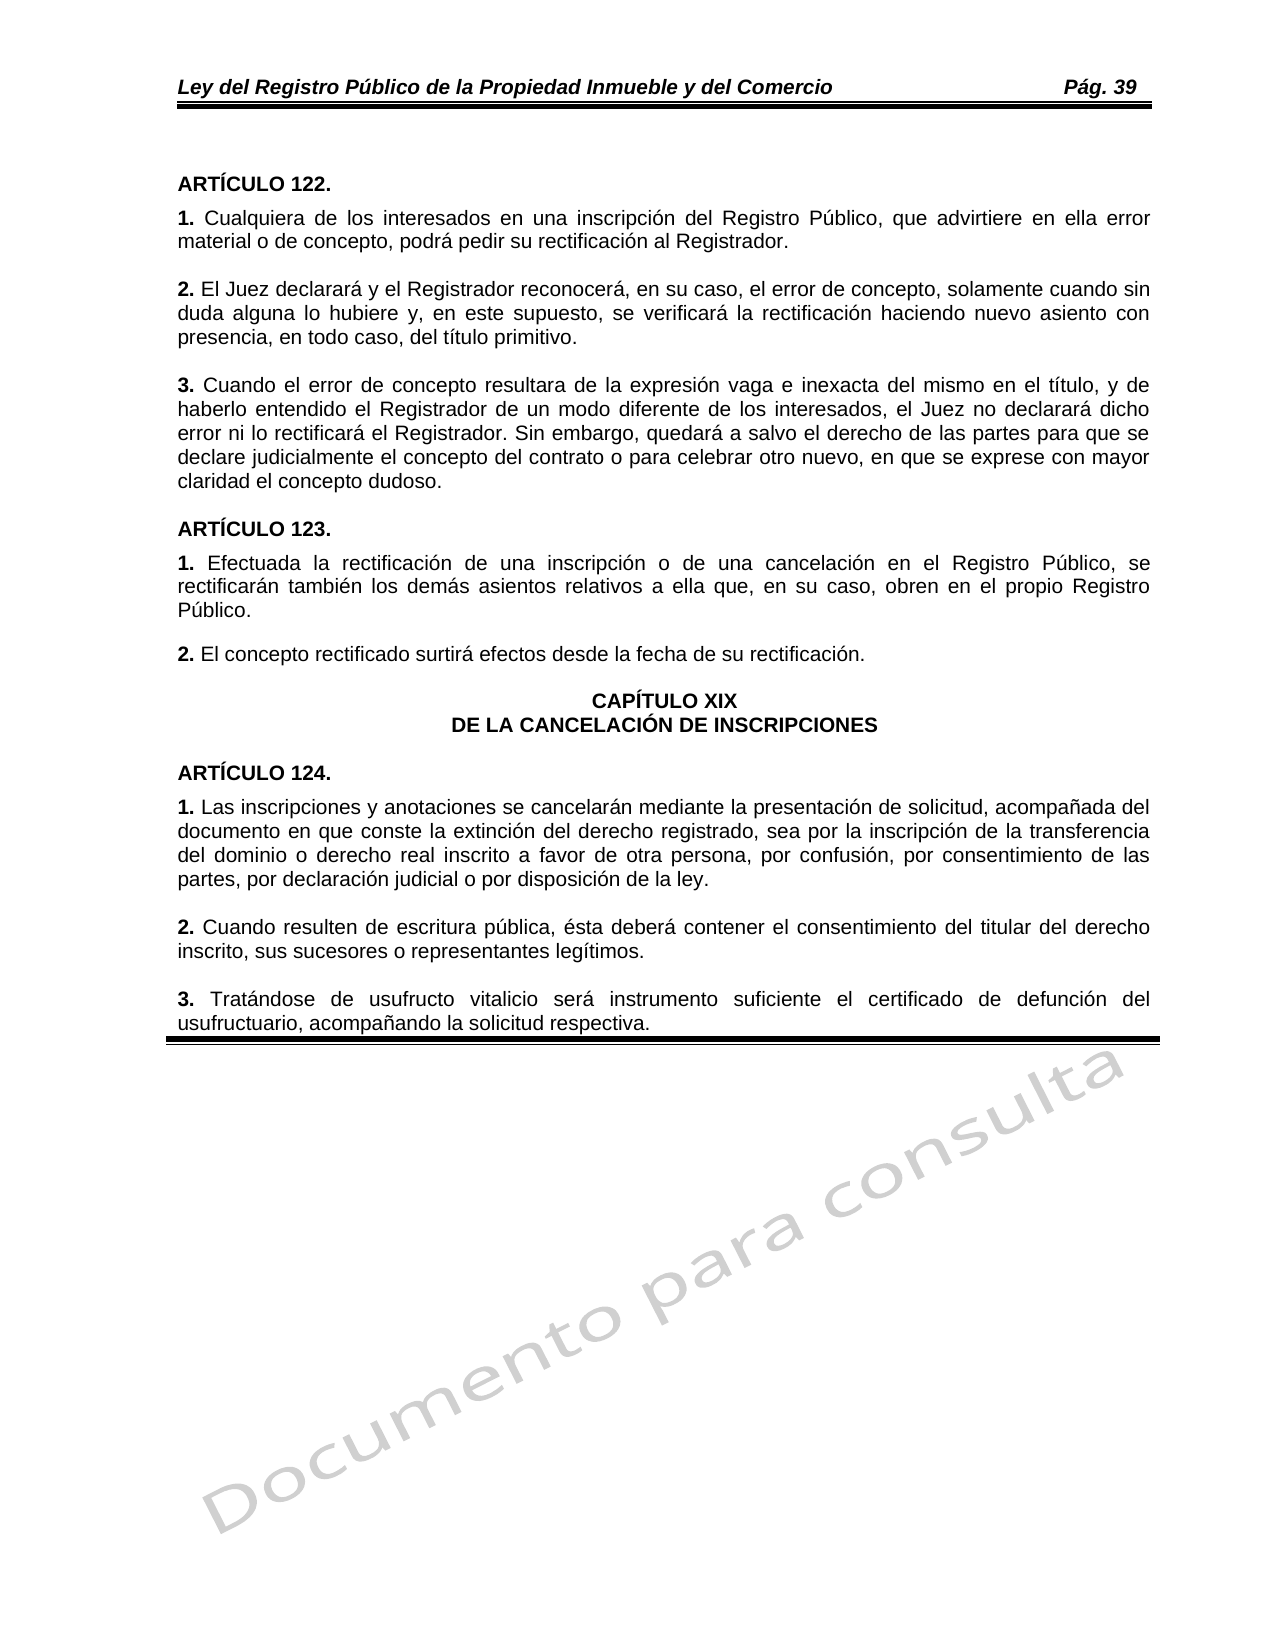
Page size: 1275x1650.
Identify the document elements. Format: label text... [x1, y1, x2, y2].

title 1. Las inscripciones y anotaciones se cancelarán mediante la presentación de solicitud, acompañada del documento en que conste la extinción del derecho registrado, sea por la inscripción de la transferencia del dominio o derecho real inscrito a favor de otra persona, por confusión, por consentimiento de las partes, por declaración judicial o por disposición de la ley. [177, 795, 1152, 891]
title ARTÍCULO 124. [177, 761, 1152, 785]
title DE LA CANCELACIÓN DE INSCRIPCIONES [177, 713, 1152, 737]
title ARTÍCULO 122. [177, 172, 1152, 196]
title 2. El concepto rectificado surtirá efectos desde la fecha de su rectificación. [177, 641, 1152, 665]
title 2. Cuando resulten de escritura pública, ésta deberá contener el consentimiento del titular del derecho inscrito, sus sucesores o representantes legítimos. [177, 915, 1152, 963]
text 1. Cualquiera de los interesados en una inscripción del Registro Público, que advirtiere en ella error material o de concepto, podrá pedir su rectificación al Registrador. [177, 205, 1152, 253]
title ARTÍCULO 123. [177, 517, 1152, 541]
title CAPÍTULO XIX [177, 689, 1152, 713]
text 1. Efectuada la rectificación de una inscripción o de una cancelación en el Registro Público, se rectificarán también los demás asientos relativos a ella que, en su caso, obren en el propio Registro Público. [177, 550, 1152, 622]
title 3. Tratándose de usufructo vitalicio será instrumento suficiente el certificado de defunción del usufructuario, acompañando la solicitud respectiva. [177, 987, 1152, 1034]
title 3. Cuando el error de concepto resultara de la expresión vaga e inexacta del mismo en el título, y de haberlo entendido el Registrador de un modo diferente de los interesados, el Juez no declarará dicho error ni lo rectificará el Registrador. Sin embargo, quedará a salvo el derecho de las partes para que se declare judicialmente el concepto del contrato o para celebrar otro nuevo, en que se exprese con mayor claridad el concepto dudoso. [177, 373, 1152, 493]
title 2. El Juez declarará y el Registrador reconocerá, en su caso, el error de concepto, solamente cuando sin duda alguna lo hubiere y, en este supuesto, se verificará la rectificación haciendo nuevo asiento con presencia, en todo caso, del título primitivo. [177, 277, 1152, 349]
